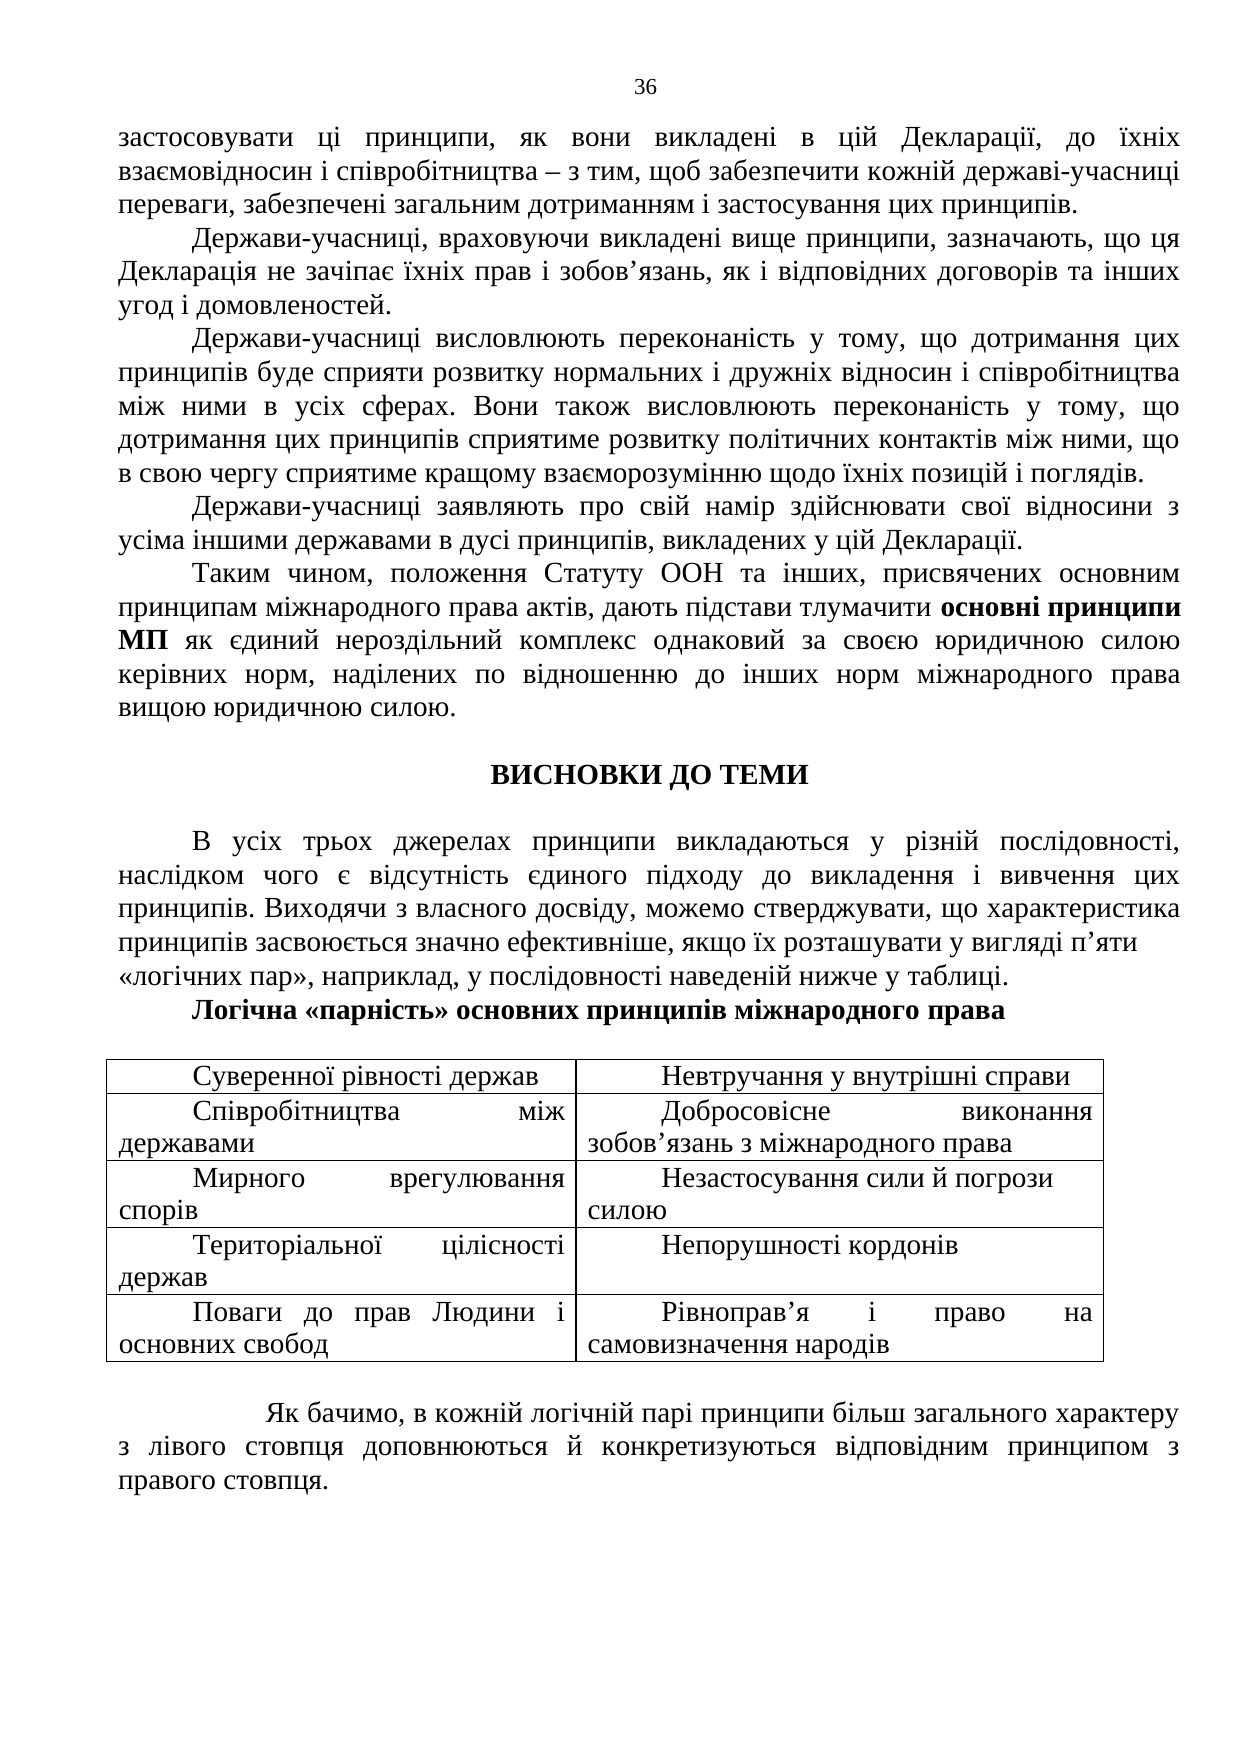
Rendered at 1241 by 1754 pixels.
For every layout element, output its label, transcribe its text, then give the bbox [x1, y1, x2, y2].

text Держави-учасниці заявляють про свій намір здійснювати свої відносини з усіма іншими державами в дусі принципів, викладених у цій Декларації. [118, 488, 1181, 555]
table_cell Рівноправ’я і право на самовизначення народів [577, 1295, 1103, 1361]
text Як бачимо, в кожній логічній парі принципи більш загального характеру з лівого стовпця доповнюються й конкретизуються відповідним принципом з правого стовпця. [118, 1395, 1181, 1495]
table_cell Співробітництва між державами [107, 1094, 575, 1159]
table_header Невтручання у внутрішні справи [577, 1060, 1103, 1093]
text Таким чином, положення Статуту ООН та інших, присвячених основним принципам міжнародного права актів, дають підстави тлумачити основні принципи МП як єдиний нероздільний комплекс однаковий за своєю юридичною силою керівних норм, наділених по відношенню до інших норм міжнародного права вищою юридичною силою. [118, 555, 1181, 723]
subtitle ВИСНОВКИ ДО ТЕМИ [203, 757, 1096, 791]
subtitle Логічна «парність» основних принципів міжнародного права [96, 992, 1005, 1025]
text Держави-учасниці, враховуючи викладені вище принципи, зазначають, що ця Декларація не зачіпає їхніх прав і зобов’язань, як і відповідних договорів та інших угод і домовленостей. [118, 220, 1181, 321]
table_cell Добросовісне виконання зобов’язань з міжнародного права [577, 1094, 1103, 1159]
text «логічних пар», наприклад, у послідовності наведеній нижче у таблиці. [96, 958, 1009, 991]
table_cell Мирного врегулювання спорів [107, 1161, 575, 1227]
text Держави-учасниці висловлюють переконаність у тому, що дотримання цих принципів буде сприяти розвитку нормальних і дружніх відносин і співробітництва між ними в усіх сферах. Вони також висловлюють переконаність у тому, що дотримання цих принципів сприятиме розвитку політичних контактів між ними, що в свою чергу сприятиме кращому взаєморозумінню щодо їхніх позицій і поглядів. [118, 321, 1181, 488]
text В усіх трьох джерелах принципи викладаються у різній послідовності, наслідком чого є відсутність єдиного підходу до викладення і вивчення цих принципів. Виходячи з власного досвіду, можемо стверджувати, що характеристика принципів засвоюється значно ефективніше, якщо їх розташувати у вигляді п’яти [118, 823, 1181, 958]
table_cell Поваги до прав Людини і основних свобод [107, 1295, 575, 1361]
table_cell Непорушності кордонів [577, 1228, 1103, 1294]
text застосовувати ці принципи, як вони викладені в цій Декларації, до їхніх взаємовідносин і співробітництва – з тим, щоб забезпечити кожній державі-учасниці переваги, забезпечені загальним дотриманням і застосування цих принципів. [118, 119, 1182, 220]
table_cell Територіальної цілісності держав [107, 1228, 575, 1294]
table_header Суверенної рівності держав [107, 1060, 575, 1093]
table_cell Незастосування сили й погрози силою [577, 1161, 1103, 1227]
